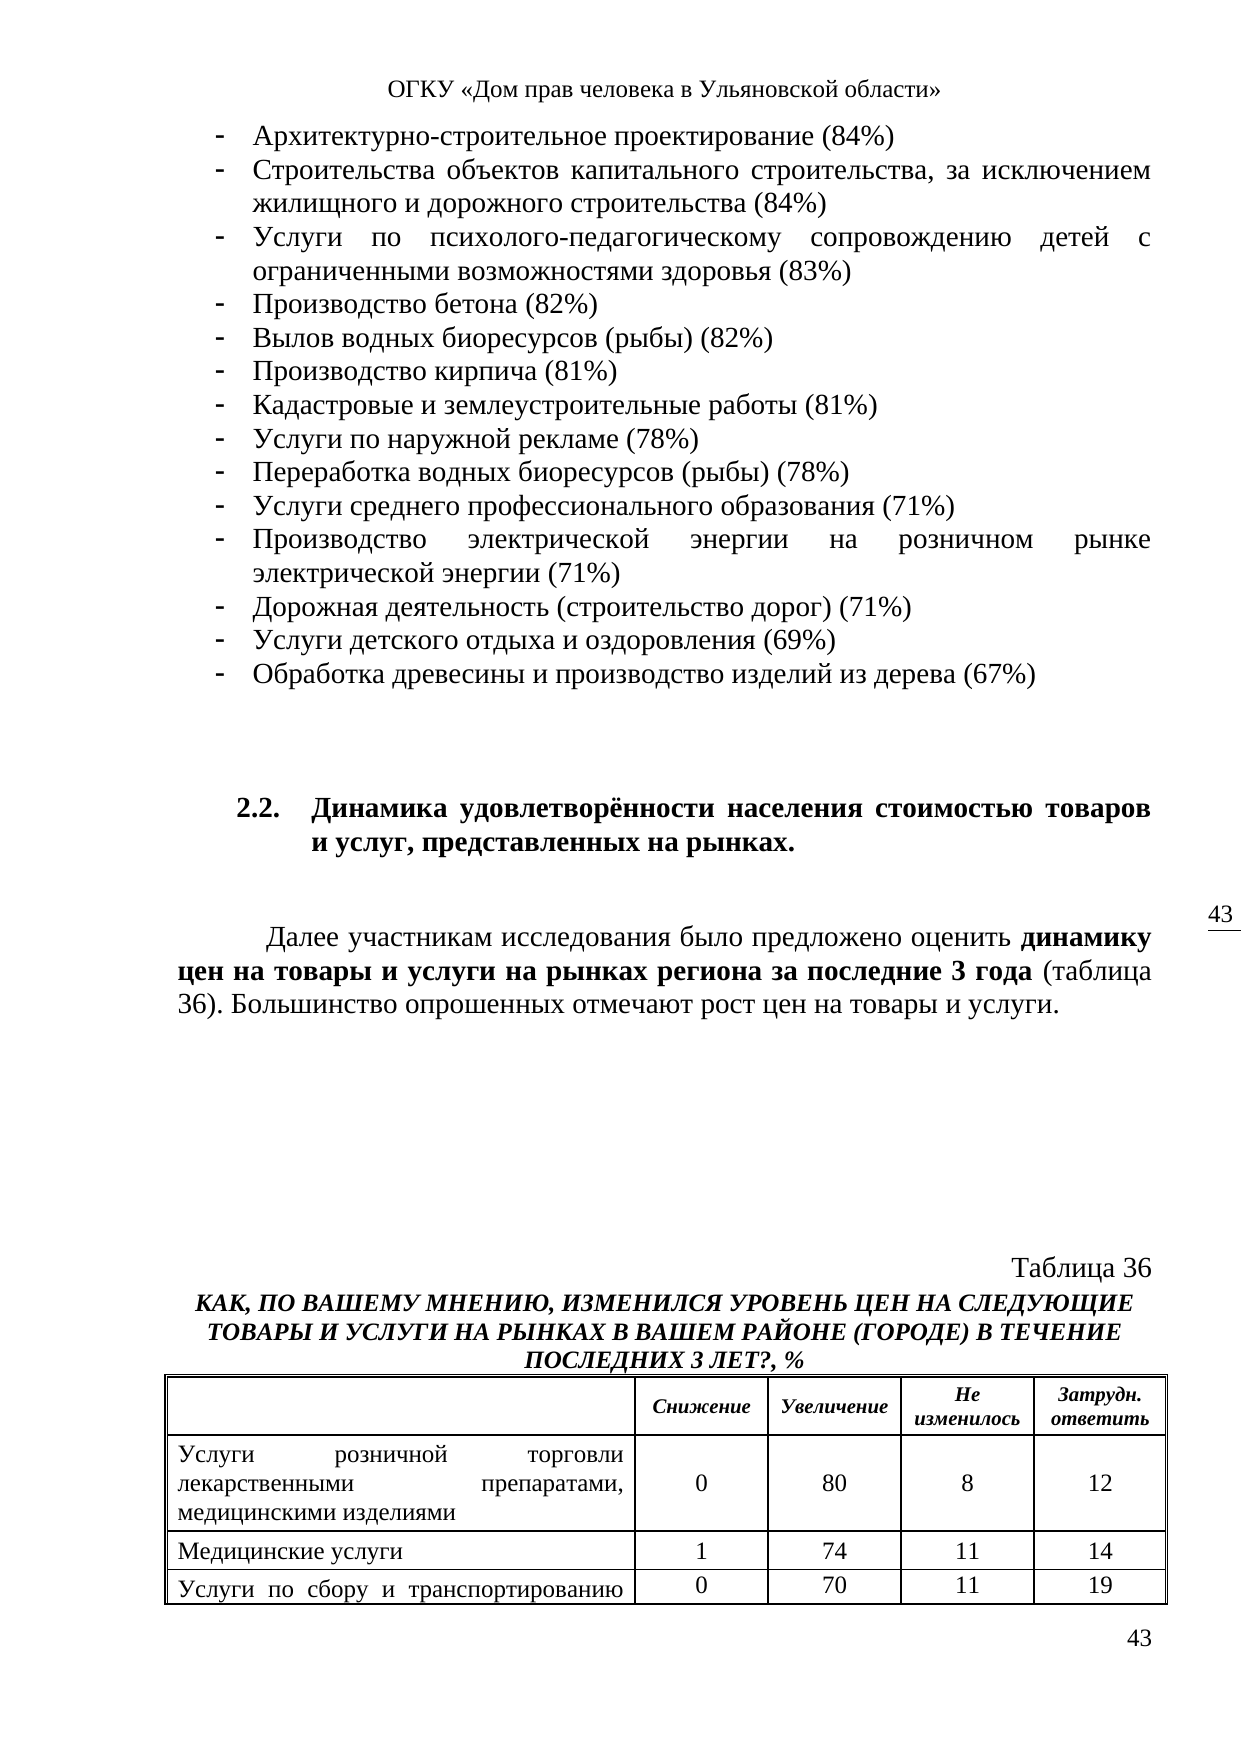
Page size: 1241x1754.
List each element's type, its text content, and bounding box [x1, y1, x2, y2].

list Услуги детского отдыха и оздоровления (69%) [215, 622, 1152, 656]
text КАК, ПО ВАШЕМУ МНЕНИЮ, ИЗМЕНИЛСЯ УРОВЕНЬ ЦЕН НА СЛЕДУЮЩИЕ ТОВАРЫ И УСЛУГИ НА РЫНКАХ В ВАШЕМ РАЙОНЕ (ГОРОДЕ) В ТЕЧЕНИЕ ПОСЛЕДНИХ 3 ЛЕТ?, % [177, 1288, 1152, 1374]
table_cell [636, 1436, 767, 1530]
list Вылов водных биоресурсов (рыбы) (82%) [215, 320, 1152, 353]
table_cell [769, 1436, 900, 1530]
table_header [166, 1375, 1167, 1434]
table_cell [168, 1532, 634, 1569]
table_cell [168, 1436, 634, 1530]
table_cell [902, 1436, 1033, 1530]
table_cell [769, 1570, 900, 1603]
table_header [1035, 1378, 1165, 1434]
subtitle Динамика удовлетворённости населения стоимостью товаров и услуг, представленных на рынках. [236, 790, 1152, 857]
list Далее участникам исследования было предложено оценить динамику цен на товары и услуги на рынках региона за последние 3 года (таблица 36). Большинство опрошенных отмечают рост цен на товары и услуги. [177, 919, 1152, 1020]
list Производство электрической энергии на розничном рынке электрической энергии (71%) [215, 522, 1152, 589]
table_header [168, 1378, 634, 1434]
list Услуги по наружной рекламе (78%) [215, 421, 1152, 454]
list Обработка древесины и производство изделий из дерева (67%) [215, 656, 1152, 690]
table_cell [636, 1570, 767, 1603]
list Производство кирпича (81%) [215, 353, 1152, 387]
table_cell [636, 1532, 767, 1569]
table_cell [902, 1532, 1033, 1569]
list Дорожная деятельность (строительство дорог) (71%) [215, 589, 1152, 622]
list Строительства объектов капитального строительства, за исключением жилищного и дорожного строительства (84%) [215, 152, 1152, 219]
list Переработка водных биоресурсов (рыбы) (78%) [215, 454, 1152, 488]
list Производство бетона (82%) [215, 286, 1152, 320]
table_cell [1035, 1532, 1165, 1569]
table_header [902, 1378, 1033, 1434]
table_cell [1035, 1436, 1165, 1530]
list Услуги по психолого-педагогическому сопровождению детей с ограниченными возможностями здоровья (83%) [215, 219, 1152, 286]
list Кадастровые и землеустроительные работы (81%) [215, 387, 1152, 421]
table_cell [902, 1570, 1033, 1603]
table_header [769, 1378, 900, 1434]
text Таблица 36 [177, 1250, 1152, 1284]
list Архитектурно-строительное проектирование (84%) [215, 118, 1152, 152]
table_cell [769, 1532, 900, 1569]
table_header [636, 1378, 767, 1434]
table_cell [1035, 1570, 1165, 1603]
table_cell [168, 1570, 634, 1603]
list Услуги среднего профессионального образования (71%) [215, 488, 1152, 522]
